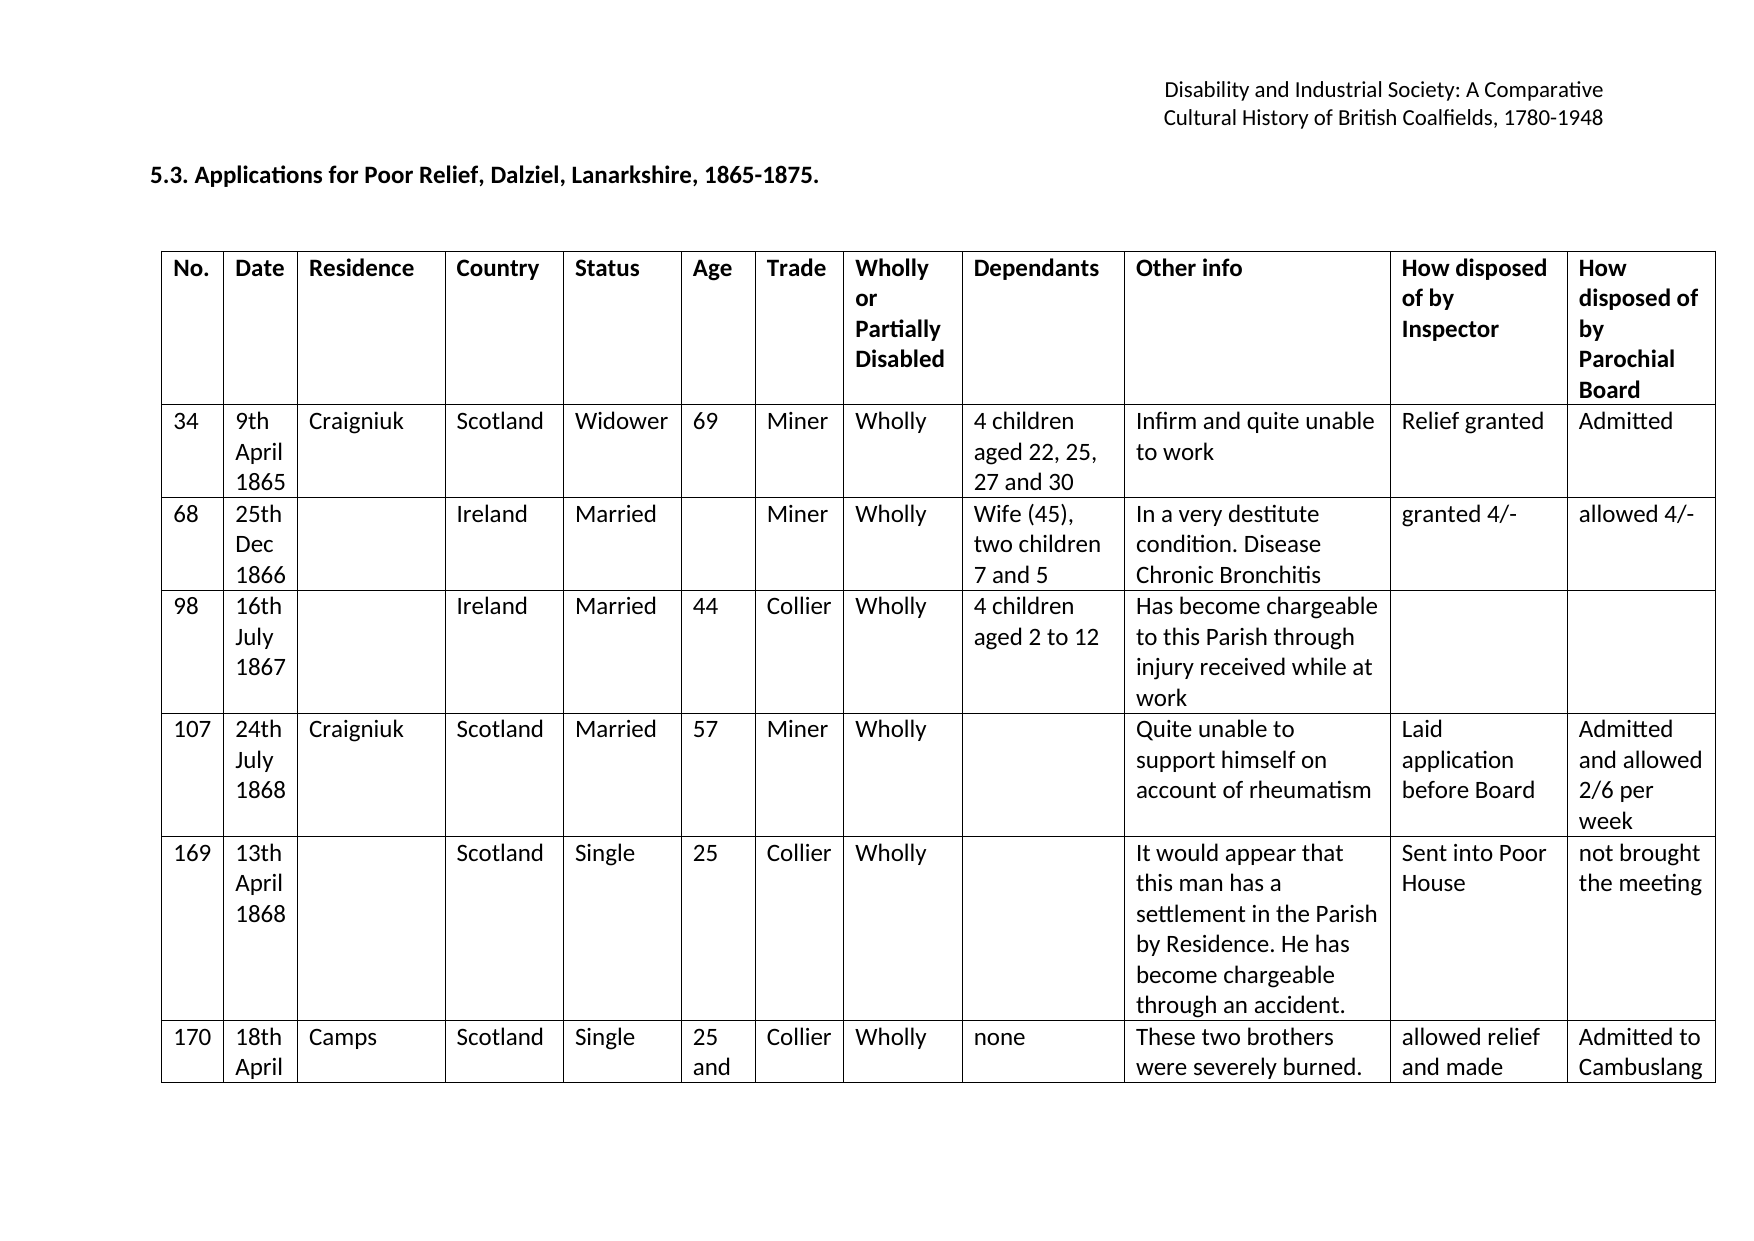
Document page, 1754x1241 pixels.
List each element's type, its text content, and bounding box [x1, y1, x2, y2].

table_cell Has become chargeable to this Parish through injury received while at work [1125, 591, 1390, 713]
table_cell allowed 4/- [1568, 498, 1715, 589]
table_cell Miner [756, 405, 843, 497]
table_header Other info [1125, 252, 1390, 404]
table_cell none [963, 1021, 1124, 1082]
table_cell Sent into Poor House [1391, 837, 1567, 1020]
table_cell 25 and 30 [682, 1021, 755, 1082]
table_cell Miner [756, 714, 843, 836]
table_cell Miner [756, 498, 843, 589]
table_cell 25 [682, 837, 755, 1020]
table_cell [1391, 1021, 1567, 1082]
table_cell 25th Dec 1866 [224, 498, 297, 589]
table_header How disposed of by Parochial Board [1568, 252, 1715, 404]
table_header Dependants [963, 252, 1124, 404]
table_cell 4 children aged 22, 25, 27 and 30 [963, 405, 1124, 497]
table_cell [1391, 591, 1567, 713]
table_cell [963, 837, 1124, 1020]
table_cell Wholly [844, 1021, 962, 1082]
table_cell not brought the meeting [1568, 837, 1715, 1020]
table_header Wholly or Partially Disabled [844, 252, 962, 404]
table_cell 9th April 1865 [224, 405, 297, 497]
table_cell Craigniuk [298, 714, 445, 836]
table_cell [963, 714, 1124, 836]
table_cell [298, 837, 445, 1020]
table_cell It would appear that this man has a settlement in the Parish by Residence. He has become chargeable through an accident. [1125, 837, 1390, 1020]
table_cell Married [564, 591, 681, 713]
table_header Trade [756, 252, 843, 404]
table_cell [298, 591, 445, 713]
table_header Date [224, 252, 297, 404]
table_cell 107 [162, 714, 223, 836]
table_cell 169 [162, 837, 223, 1020]
table_header How disposed of by Inspector [1391, 252, 1567, 404]
table_cell Scotland [446, 1021, 563, 1082]
table_cell Scotland [446, 837, 563, 1020]
table_cell granted 4/- [1391, 498, 1567, 589]
table_cell Scotland [446, 714, 563, 836]
table_cell 24th July 1868 [224, 714, 297, 836]
table_cell [298, 498, 445, 589]
table_cell Collier [756, 591, 843, 713]
table_cell 170 [162, 1021, 223, 1082]
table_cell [1568, 1021, 1715, 1082]
table_cell Relief granted [1391, 405, 1567, 497]
table_cell Infirm and quite unable to work [1125, 405, 1390, 497]
table_cell Wholly [844, 498, 962, 589]
table_cell 44 [682, 591, 755, 713]
table_cell Admitted [1568, 405, 1715, 497]
table_cell Wholly [844, 714, 962, 836]
table_cell 16th July 1867 [224, 591, 297, 713]
table_cell Laid application before Board [1391, 714, 1567, 836]
table_cell Collier [756, 837, 843, 1020]
table_header Status [564, 252, 681, 404]
table_cell In a very destitute condition. Disease Chronic Bronchitis [1125, 498, 1390, 589]
table_cell Quite unable to support himself on account of rheumatism [1125, 714, 1390, 836]
table_cell Ireland [446, 498, 563, 589]
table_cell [1125, 1021, 1390, 1082]
table_cell Wholly [844, 405, 962, 497]
table_cell Single [564, 837, 681, 1020]
table_cell Craigniuk [298, 405, 445, 497]
table_cell Wife (45), two children 7 and 5 [963, 498, 1124, 589]
table_cell 4 children aged 2 to 12 [963, 591, 1124, 713]
table_cell Single [564, 1021, 681, 1082]
table_cell Admitted and allowed 2/6 per week [1568, 714, 1715, 836]
table_header Country [446, 252, 563, 404]
table_header Age [682, 252, 755, 404]
table_cell Wholly [844, 591, 962, 713]
text 5.3. Applications for Poor Relief, Dalziel, Lanarkshire, 1865-1875. [150, 159, 1604, 189]
table_header Residence [298, 252, 445, 404]
table_cell Camps [298, 1021, 445, 1082]
table_cell [682, 498, 755, 589]
table_cell Collier [756, 1021, 843, 1082]
table_cell Ireland [446, 591, 563, 713]
table_cell Married [564, 714, 681, 836]
table_cell 13th April 1868 [224, 837, 297, 1020]
table_cell Scotland [446, 405, 563, 497]
table_cell 68 [162, 498, 223, 589]
table_cell 34 [162, 405, 223, 497]
table_cell Widower [564, 405, 681, 497]
table_cell Married [564, 498, 681, 589]
table_cell 57 [682, 714, 755, 836]
table_header No. [162, 252, 223, 404]
table_cell 18th April1869 [224, 1021, 297, 1082]
table_cell Wholly [844, 837, 962, 1020]
table_cell 98 [162, 591, 223, 713]
table_cell 69 [682, 405, 755, 497]
table_cell [1568, 591, 1715, 713]
